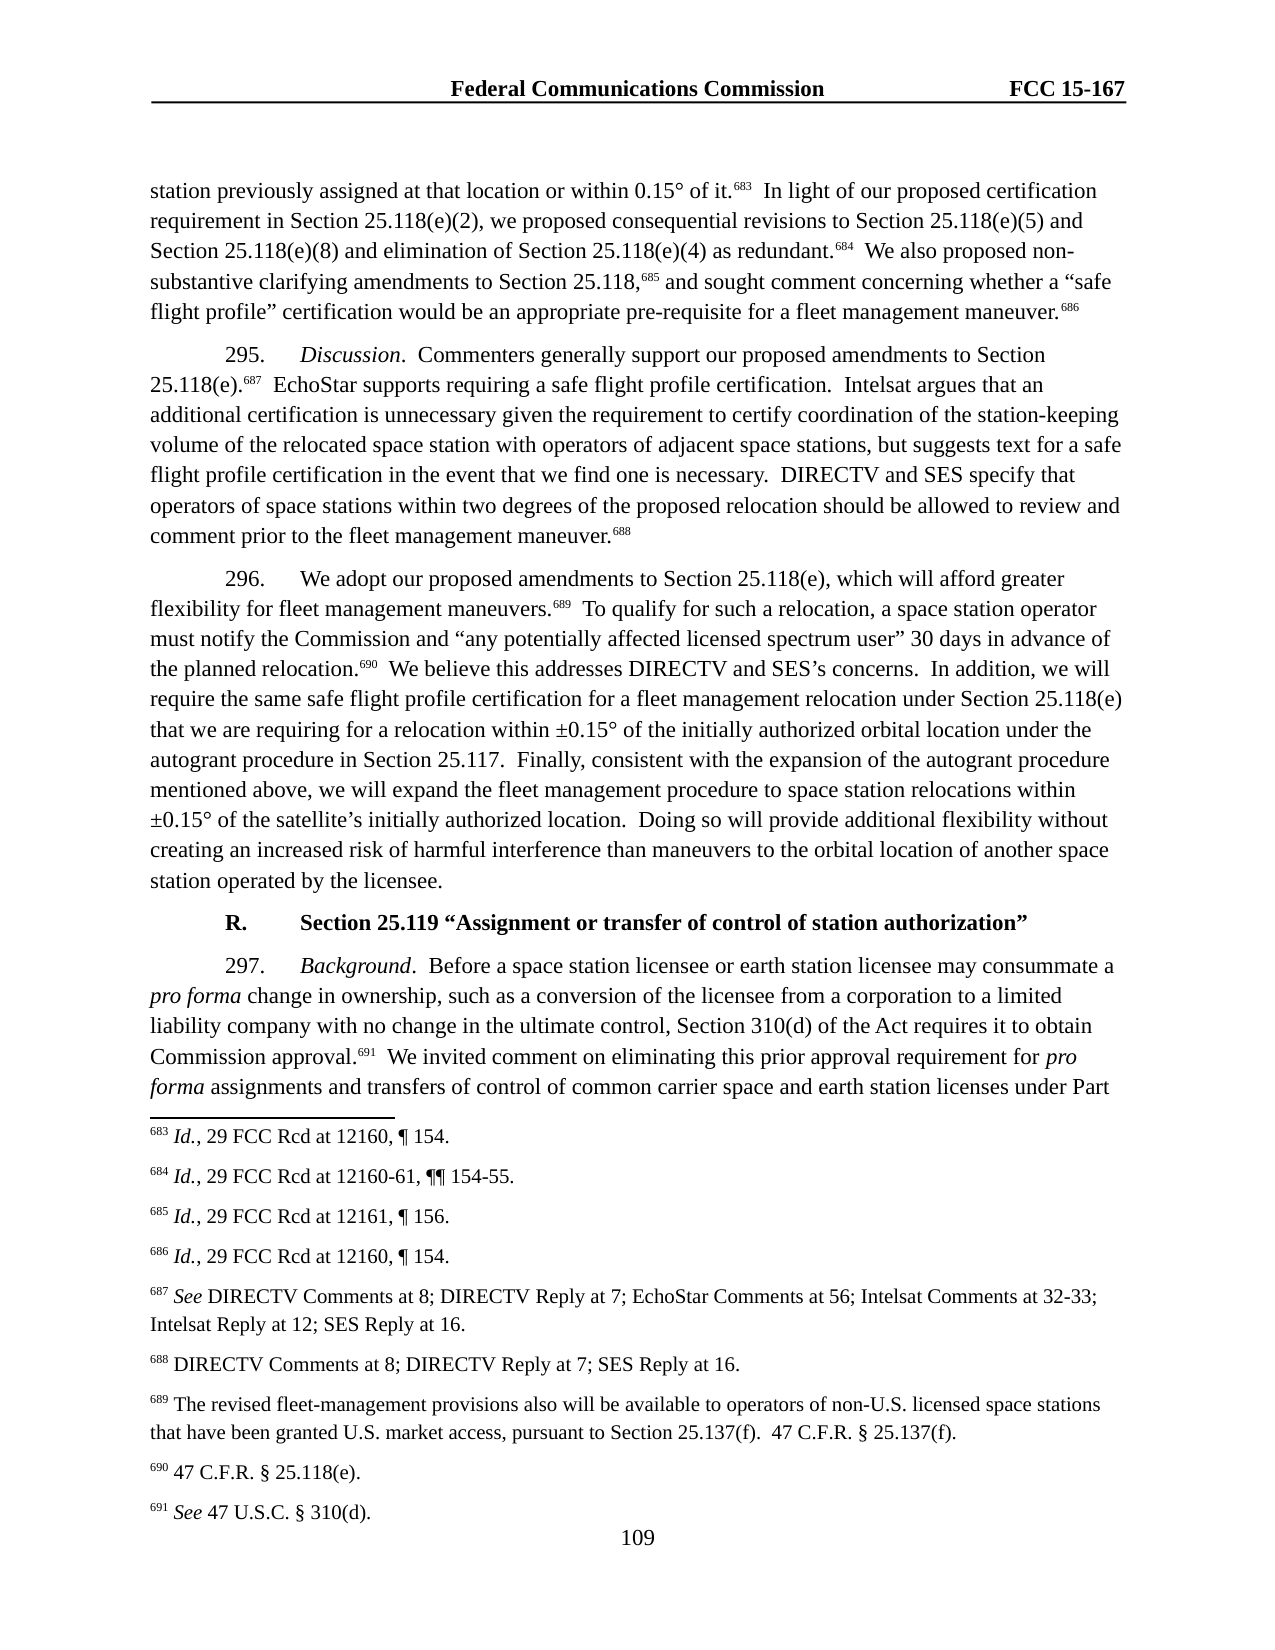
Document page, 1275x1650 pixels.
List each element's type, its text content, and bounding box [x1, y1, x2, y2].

text Discussion. Commenters generally support our proposed amendments to Section 25.118(e). EchoStar supports requiring a safe flight profile certification. Intelsat argues that an additional certification is unnecessary given the requirement to certify coordination of the station-keeping volume of the relocated space station with operators of adjacent space stations, but suggests text for a safe flight profile certification in the event that we find one is necessary. DIRECTV and SES specify that operators of space stations within two degrees of the proposed relocation should be allowed to review and comment prior to the fleet management maneuver. [150, 341, 1125, 548]
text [150, 177, 1125, 324]
text Background. Before a space station licensee or earth station licensee may consummate a pro forma change in ownership, such as a conversion of the licensee from a corporation to a limited liability company with no change in the ultimate control, Section 310(d) of the Act requires it to obtain Commission approval. We invited comment on eliminating this prior approval requirement for pro forma assignments and transfers of control of common carrier space and earth station licenses under Part 25, by exercising our forbearance authority under Section 10 of the Act. Absent legislative amendments to Section 310(d) to remove the requirement for prior approval, we also requested comment on means to streamline the review process for transfers of non-common carrier space station and earth station licenses, which may fall beyond our forbearance authority. [150, 952, 1125, 1099]
text We adopt our proposed amendments to Section 25.118(e), which will afford greater flexibility for fleet management maneuvers. To qualify for such a relocation, a space station operator must notify the Commission and “any potentially affected licensed spectrum user” 30 days in advance of the planned relocation. We believe this addresses DIRECTV and SES’s concerns. In addition, we will require the same safe flight profile certification for a fleet management relocation under Section 25.118(e) that we are requiring for a relocation within ±0.15° of the initially authorized orbital location under the autogrant procedure in Section 25.117. Finally, consistent with the expansion of the autogrant procedure mentioned above, we will expand the fleet management procedure to space station relocations within ±0.15° of the satellite’s initially authorized location. Doing so will provide additional flexibility without creating an increased risk of harmful interference than maneuvers to the orbital location of another space station operated by the licensee. [150, 564, 1125, 893]
subtitle Section 25.119 “Assignment or transfer of control of station authorization” [225, 909, 1125, 936]
